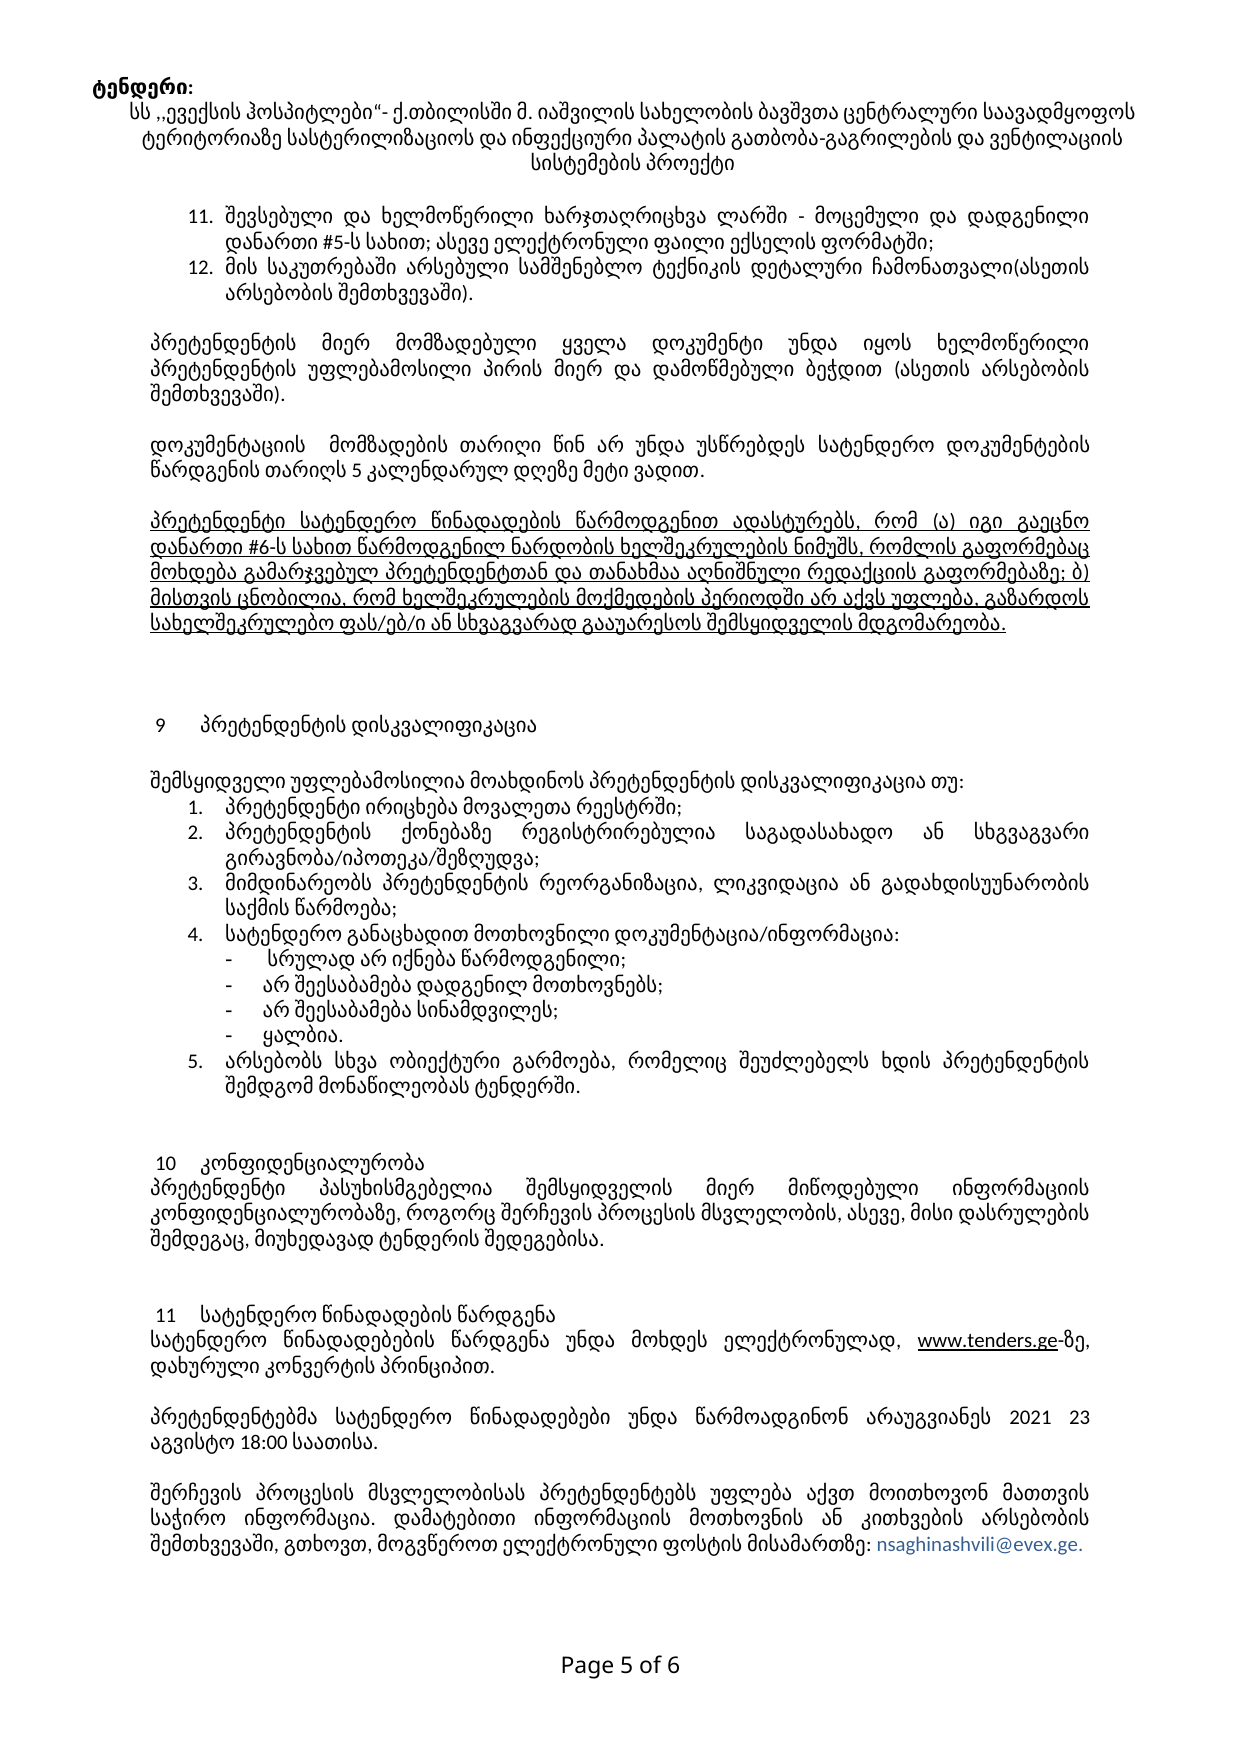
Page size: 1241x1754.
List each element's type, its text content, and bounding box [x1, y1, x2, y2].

list არ შეესაბამება სინამდვილეს; [225, 997, 1090, 1023]
list არ შეესაბამება დადგენილ მოთხოვნებს; [225, 972, 1090, 997]
subtitle კონფიდენციალურობა [155, 1150, 1090, 1175]
subtitle სატენდერო წინადადების წარდგენა [155, 1302, 1090, 1328]
list პრეტენდენტი ირიცხება მოვალეთა რეესტრში; [187, 794, 1090, 819]
text შერჩევის პროცესის მსვლელობისას პრეტენდენტებს უფლება აქვთ მოითხოვონ მათთვის საჭირო ინფორმაცია. დამატებითი ინფორმაციის მოთხოვნის ან კითხვების არსებობის შემთხვევაში, გთხოვთ, მოგვწეროთ ელექტრონული ფოსტის მისამართზე: nsaghinashvili@evex.ge. [150, 1480, 1090, 1556]
text პრეტენდენტის მიერ მომზადებული ყველა დოკუმენტი უნდა იყოს ხელმოწერილი პრეტენდენტის უფლებამოსილი პირის მიერ და დამოწმებული ბეჭდით (ასეთის არსებობის შემთხვევაში). [150, 331, 1090, 407]
list არსებობს სხვა ობიექტური გარმოება, რომელიც შეუძლებელს ხდის პრეტენდენტის შემდგომ მონაწილეობას ტენდერში. [187, 1048, 1090, 1099]
list ყალბია. [225, 1023, 1090, 1048]
list მიმდინარეობს პრეტენდენტის რეორგანიზაცია, ლიკვიდაცია ან გადახდისუუნარობის საქმის წარმოება; [187, 870, 1090, 921]
text შემსყიდველი უფლებამოსილია მოახდინოს პრეტენდენტის დისკვალიფიკაცია თუ: [150, 768, 1090, 794]
text პრეტენდენტებმა სატენდერო წინადადებები უნდა წარმოადგინონ არაუგვიანეს 2021 23 აგვისტო 18:00 საათისა. [150, 1404, 1090, 1455]
list სრულად არ იქნება წარმოდგენილი; [225, 946, 1090, 972]
subtitle პრეტენდენტის დისკვალიფიკაცია [155, 712, 1090, 737]
list სატენდერო განაცხადით მოთხოვნილი დოკუმენტაცია/ინფორმაცია: [187, 921, 1090, 946]
text პრეტენდენტი პასუხისმგებელია შემსყიდველის მიერ მიწოდებული ინფორმაციის კონფიდენციალურობაზე, როგორც შერჩევის პროცესის მსვლელობის, ასევე, მისი დასრულების შემდეგაც, მიუხედავად ტენდერის შედეგებისა. [150, 1175, 1090, 1251]
list მის საკუთრებაში არსებული სამშენებლო ტექნიკის დეტალური ჩამონათვალი(ასეთის არსებობის შემთხვევაში). [187, 254, 1090, 305]
list შევსებული და ხელმოწერილი ხარჯთაღრიცხვა ლარში - მოცემული და დადგენილი დანართი #5-ს სახით; ასევე ელექტრონული ფაილი ექსელის ფორმატში; [187, 203, 1090, 254]
list პრეტენდენტის ქონებაზე რეგისტრირებულია საგადასახადო ან სხგვაგვარი გირავნობა/იპოთეკა/შეზღუდვა; [187, 819, 1090, 870]
text პრეტენდენტი სატენდერო წინადადების წარმოდგენით ადასტურებს, რომ (ა) იგი გაეცნო დანართი #6-ს სახით წარმოდგენილ ნარდობის ხელშეკრულების ნიმუშს, რომლის გაფორმებაც მოხდება გამარჯვებულ პრეტენდენტთან და თანახმაა აღნიშნული რედაქციის გაფორმებაზე; ბ) მისთვის ცნობილია, რომ ხელშეკრულების მოქმედების პერიოდში არ აქვს უფლება, გაზარდოს სახელშეკრულებო ფას/ებ/ი ან სხვაგვარად გააუარესოს შემსყიდველის მდგომარეობა. [150, 608, 1090, 636]
text დოკუმენტაციის მომზადების თარიღი წინ არ უნდა უსწრებდეს სატენდერო დოკუმენტების წარდგენის თარიღს 5 კალენდარულ დღეზე მეტი ვადით. [150, 432, 1090, 483]
text სატენდერო წინადადებების წარდგენა უნდა მოხდეს ელექტრონულად, www.tenders.ge-ზე, დახურული კონვერტის პრინციპით. [150, 1328, 1090, 1378]
